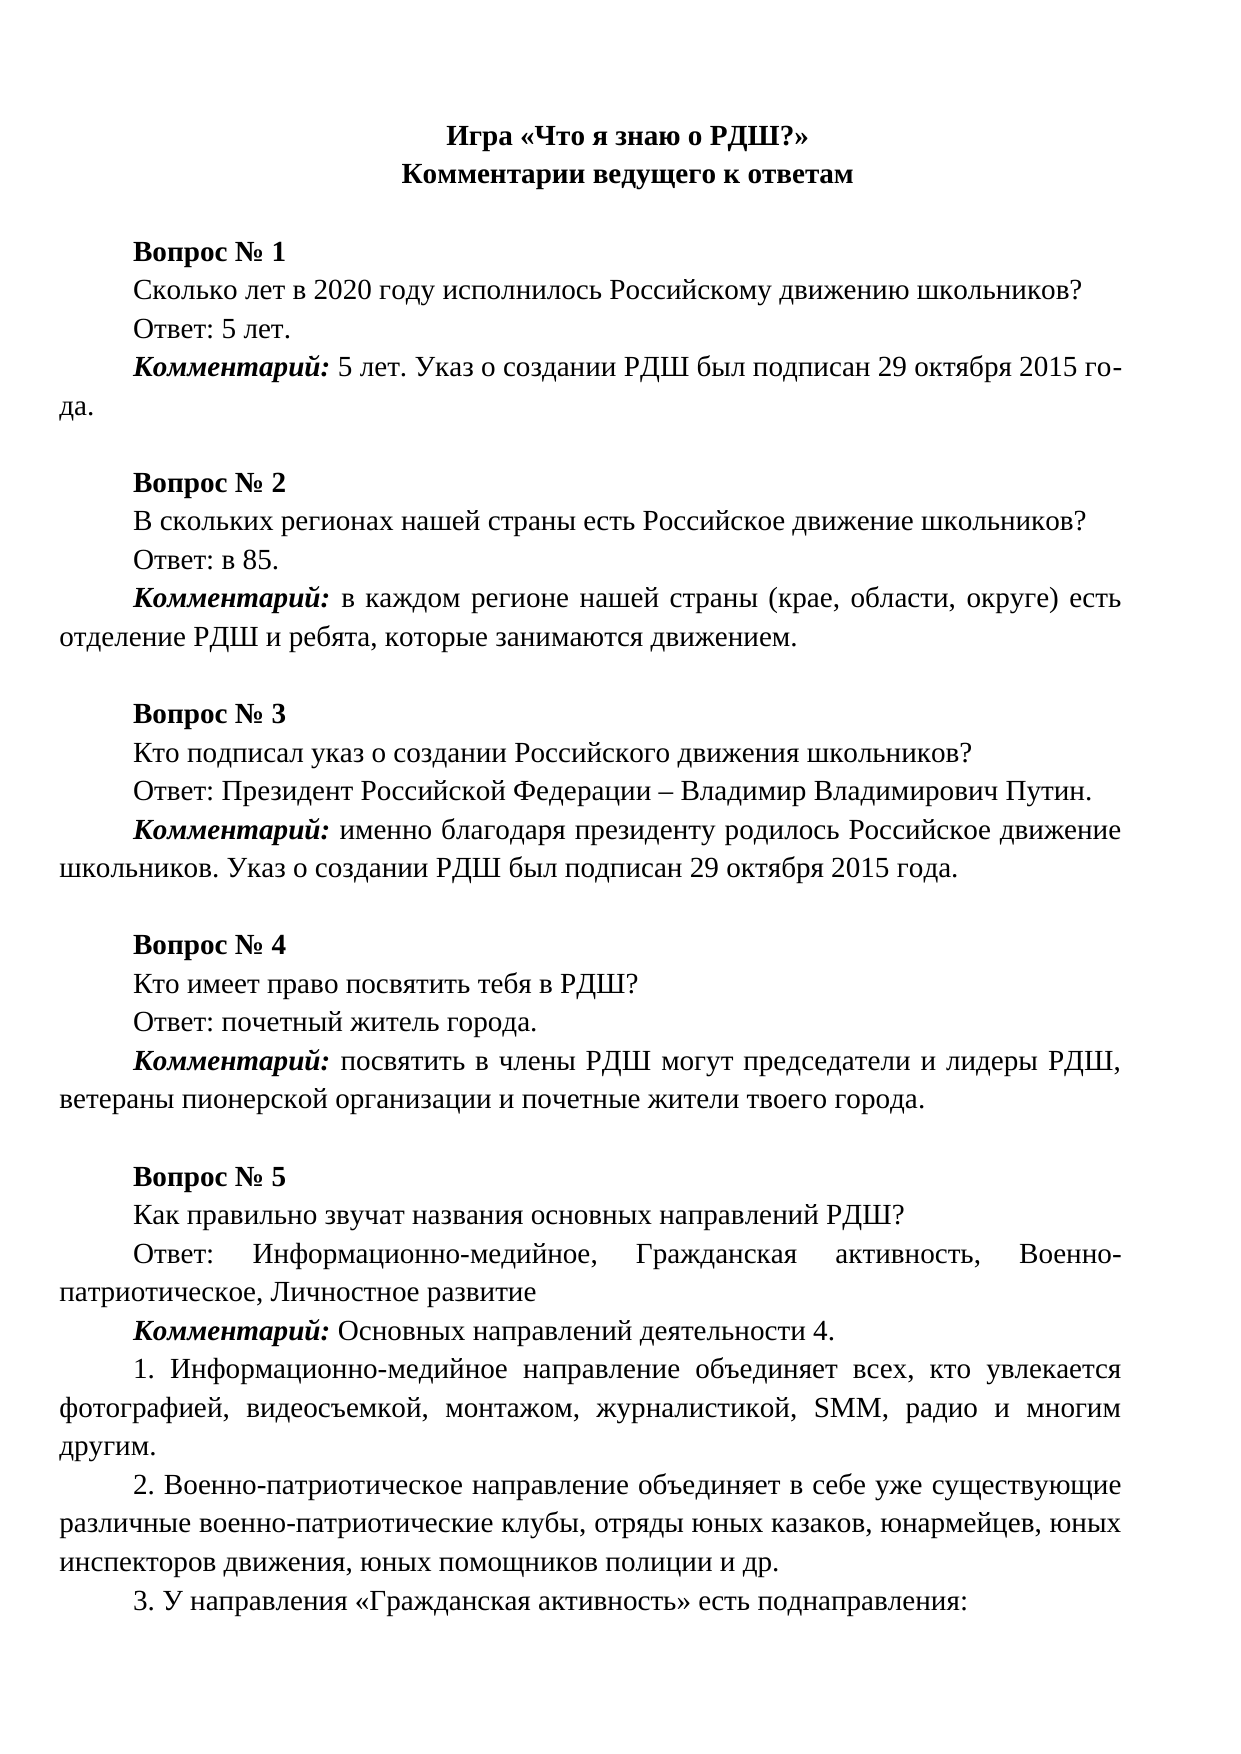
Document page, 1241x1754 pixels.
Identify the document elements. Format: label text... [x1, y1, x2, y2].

text Вопрос № 2 [59, 465, 1122, 498]
text Игра «Что я знаю о РДШ?» [59, 118, 1122, 152]
text Кто подписал указ о создании Российского движения школьников? [59, 735, 1122, 768]
text Комментарии ведущего к ответам [59, 157, 1122, 190]
text Комментарий: Основных направлений деятельности 4. [59, 1313, 1122, 1346]
text Ответ: почетный житель города. [59, 1004, 1122, 1038]
text Кто имеет право посвятить тебя в РДШ? [59, 966, 1122, 999]
text 1. Информационно-медийное направление объединяет всех, кто увлекается фотографией, видеосъемкой, монтажом, журналистикой, SMM, радио и многим другим. [59, 1351, 1122, 1462]
text Комментарий: в каждом регионе нашей страны (крае, области, округе) есть отделение РДШ и ребята, которые занимаются движением. [59, 581, 1122, 653]
text Сколько лет в 2020 году исполнилось Российскому движению школьников? [59, 272, 1122, 306]
text Комментарий: 5 лет. Указ о создании РДШ был подписан 29 октября 2015 года. [59, 349, 1122, 460]
text Ответ: Информационно-медийное, Гражданская активность, Военно-патриотическое, Личностное развитие [59, 1236, 1122, 1308]
text 3. У направления «Гражданская активность» есть поднаправления: [59, 1583, 1122, 1616]
text Ответ: Президент Российской Федерации – Владимир Владимирович Путин. [59, 773, 1122, 807]
text Ответ: в 85. [59, 542, 1122, 576]
text Вопрос № 5 [59, 1159, 1122, 1192]
text Вопрос № 4 [59, 927, 1122, 961]
text В скольких регионах нашей страны есть Российское движение школьников? [59, 503, 1122, 537]
text Комментарий: именно благодаря президенту родилось Российское движение школьников. Указ о создании РДШ был подписан 29 октября 2015 года. [59, 812, 1122, 884]
text Вопрос № 1 [59, 234, 1122, 267]
text Комментарий: посвятить в члены РДШ могут председатели и лидеры РДШ, ветераны пионерской организации и почетные жители твоего города. [59, 1043, 1122, 1115]
text Вопрос № 3 [59, 696, 1122, 730]
text 2. Военно-патриотическое направление объединяет в себе уже существующие различные военно-патриотические клубы, отряды юных казаков, юнармейцев, юных инспекторов движения, юных помощников полиции и др. [59, 1467, 1122, 1578]
text Как правильно звучат названия основных направлений РДШ? [59, 1197, 1122, 1231]
text Ответ: 5 лет. [59, 311, 1122, 344]
